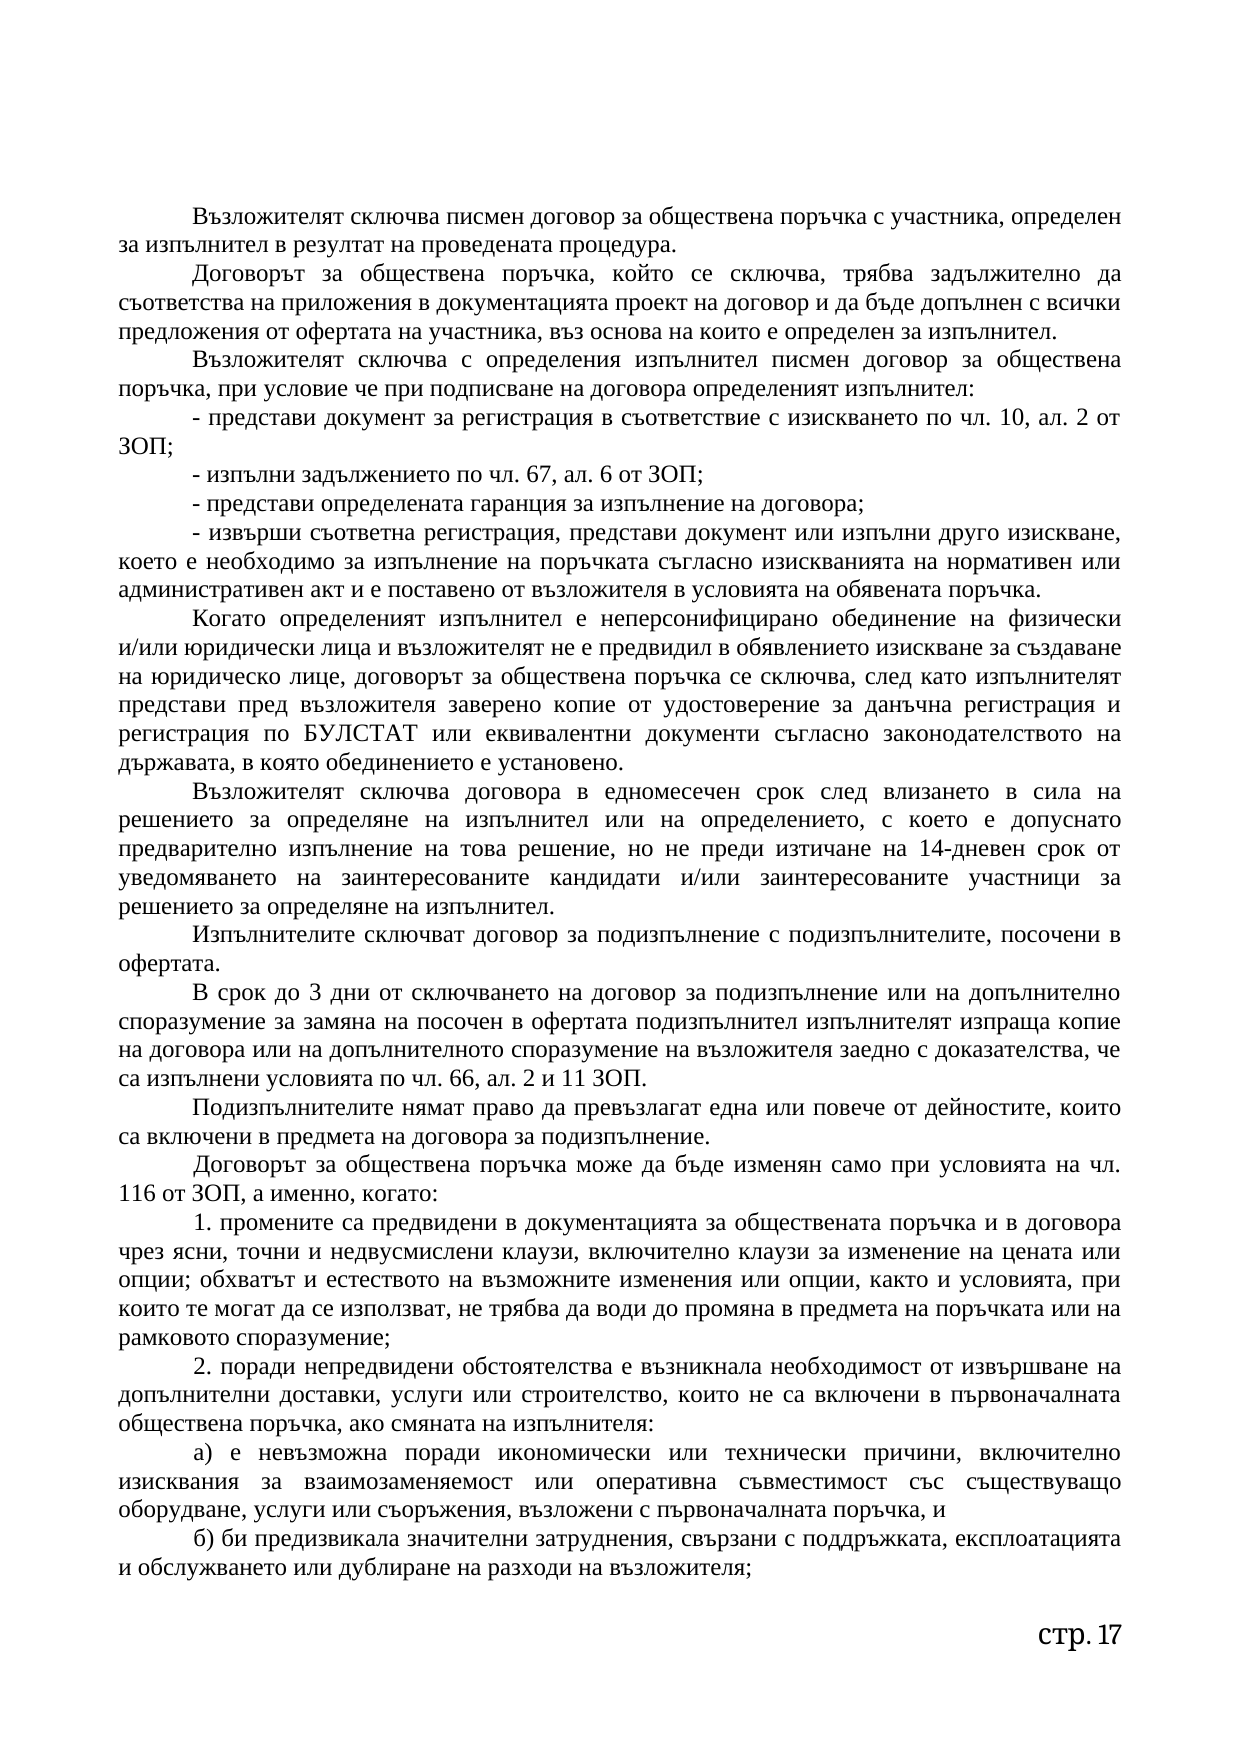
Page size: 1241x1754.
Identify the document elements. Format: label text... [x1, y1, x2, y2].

text Договорът за обществена поръчка може да бъде изменян само при условията на чл. 116 от ЗОП, а именно, когато: [118, 1149, 1122, 1207]
text Възложителят сключва писмен договор за обществена поръчка с участника, определен за изпълнител в резултат на проведената процедура. [118, 201, 1122, 258]
text В срок до 3 дни от сключването на договор за подизпълнение или на допълнително споразумение за замяна на посочен в офертата подизпълнител изпълнителят изпраща копие на договора или на допълнителното споразумение на възложителя заедно с доказателства, че са изпълнени условията по чл. 66, ал. 2 и 11 ЗОП. [118, 977, 1122, 1092]
text 1. промените са предвидени в документацията за обществената поръчка и в договора чрез ясни, точни и недвусмислени клаузи, включително клаузи за изменение на цената или опции; обхватът и естеството на възможните изменения или опции, както и условията, при които те могат да се използват, не трябва да води до промяна в предмета на поръчката или на рамковото споразумение; [118, 1207, 1122, 1351]
text Подизпълнителите нямат право да превъзлагат една или повече от дейностите, които са включени в предмета на договора за подизпълнение. [118, 1092, 1122, 1149]
text - представи определената гаранция за изпълнение на договора; [118, 488, 1122, 517]
text Възложителят сключва договора в едномесечен срок след влизането в сила на решението за определяне на изпълнител или на определението, с което е допуснато предварително изпълнение на това решение, но не преди изтичане на 14-дневен срок от уведомяването на заинтересованите кандидати и/или заинтересованите участници за решението за определяне на изпълнител. [118, 776, 1122, 919]
text 2. поради непредвидени обстоятелства е възникнала необходимост от извършване на допълнителни доставки, услуги или строителство, които не са включени в първоначалната обществена поръчка, ако смяната на изпълнителя: [118, 1351, 1122, 1437]
text Изпълнителите сключват договор за подизпълнение с подизпълнителите, посочени в офертата. [118, 919, 1122, 977]
text Възложителят сключва с определения изпълнител писмен договор за обществена поръчка, при условие че при подписване на договора определеният изпълнител: [118, 344, 1122, 402]
text а) е невъзможна поради икономически или технически причини, включително изисквания за взаимозаменяемост или оперативна съвместимост със съществуващо оборудване, услуги или съоръжения, възложени с първоначалната поръчка, и [118, 1437, 1122, 1523]
text - изпълни задължението по чл. 67, ал. 6 от ЗОП; [118, 459, 1122, 488]
text б) би предизвикала значителни затруднения, свързани с поддръжката, експлоатацията и обслужването или дублиране на разходи на възложителя; [118, 1523, 1122, 1581]
text Договорът за обществена поръчка, който се сключва, трябва задължително да съответства на приложения в документацията проект на договор и да бъде допълнен с всички предложения от офертата на участника, въз основа на които е определен за изпълнител. [118, 258, 1122, 344]
text - представи документ за регистрация в съответствие с изискването по чл. 10, ал. 2 от ЗОП; [118, 402, 1122, 459]
text Когато определеният изпълнител е неперсонифицирано обединение на физически и/или юридически лица и възложителят не е предвидил в обявлението изискване за създаване на юридическо лице, договорът за обществена поръчка се сключва, след като изпълнителят представи пред възложителя заверено копие от удостоверение за данъчна регистрация и регистрация по БУЛСТАТ или еквивалентни документи съгласно законодателството на държавата, в която обединението е установено. [118, 603, 1122, 776]
text - извърши съответна регистрация, представи документ или изпълни друго изискване, което е необходимо за изпълнение на поръчката съгласно изискванията на нормативен или административен акт и е поставено от възложителя в условията на обявената поръчка. [118, 517, 1122, 603]
